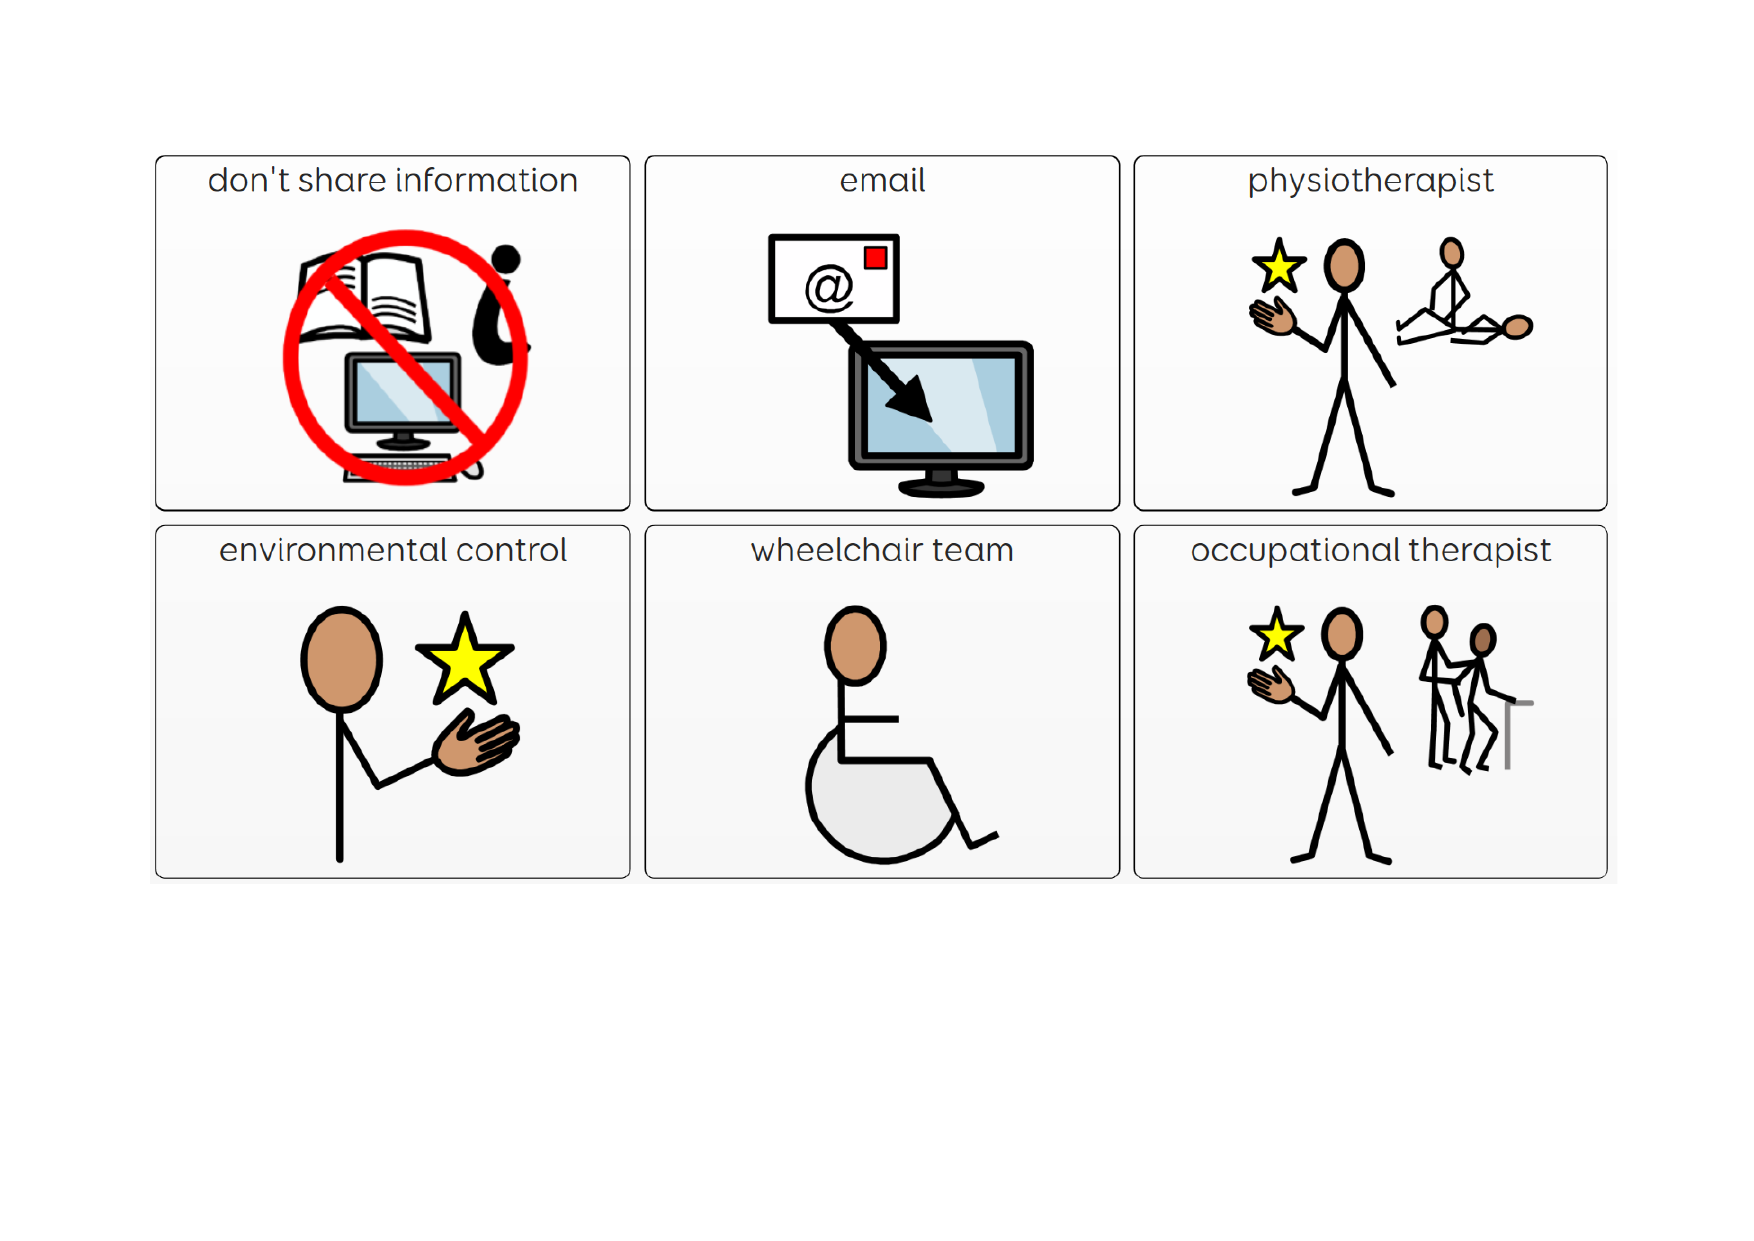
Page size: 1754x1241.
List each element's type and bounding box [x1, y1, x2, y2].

picture [150, 150, 1618, 884]
